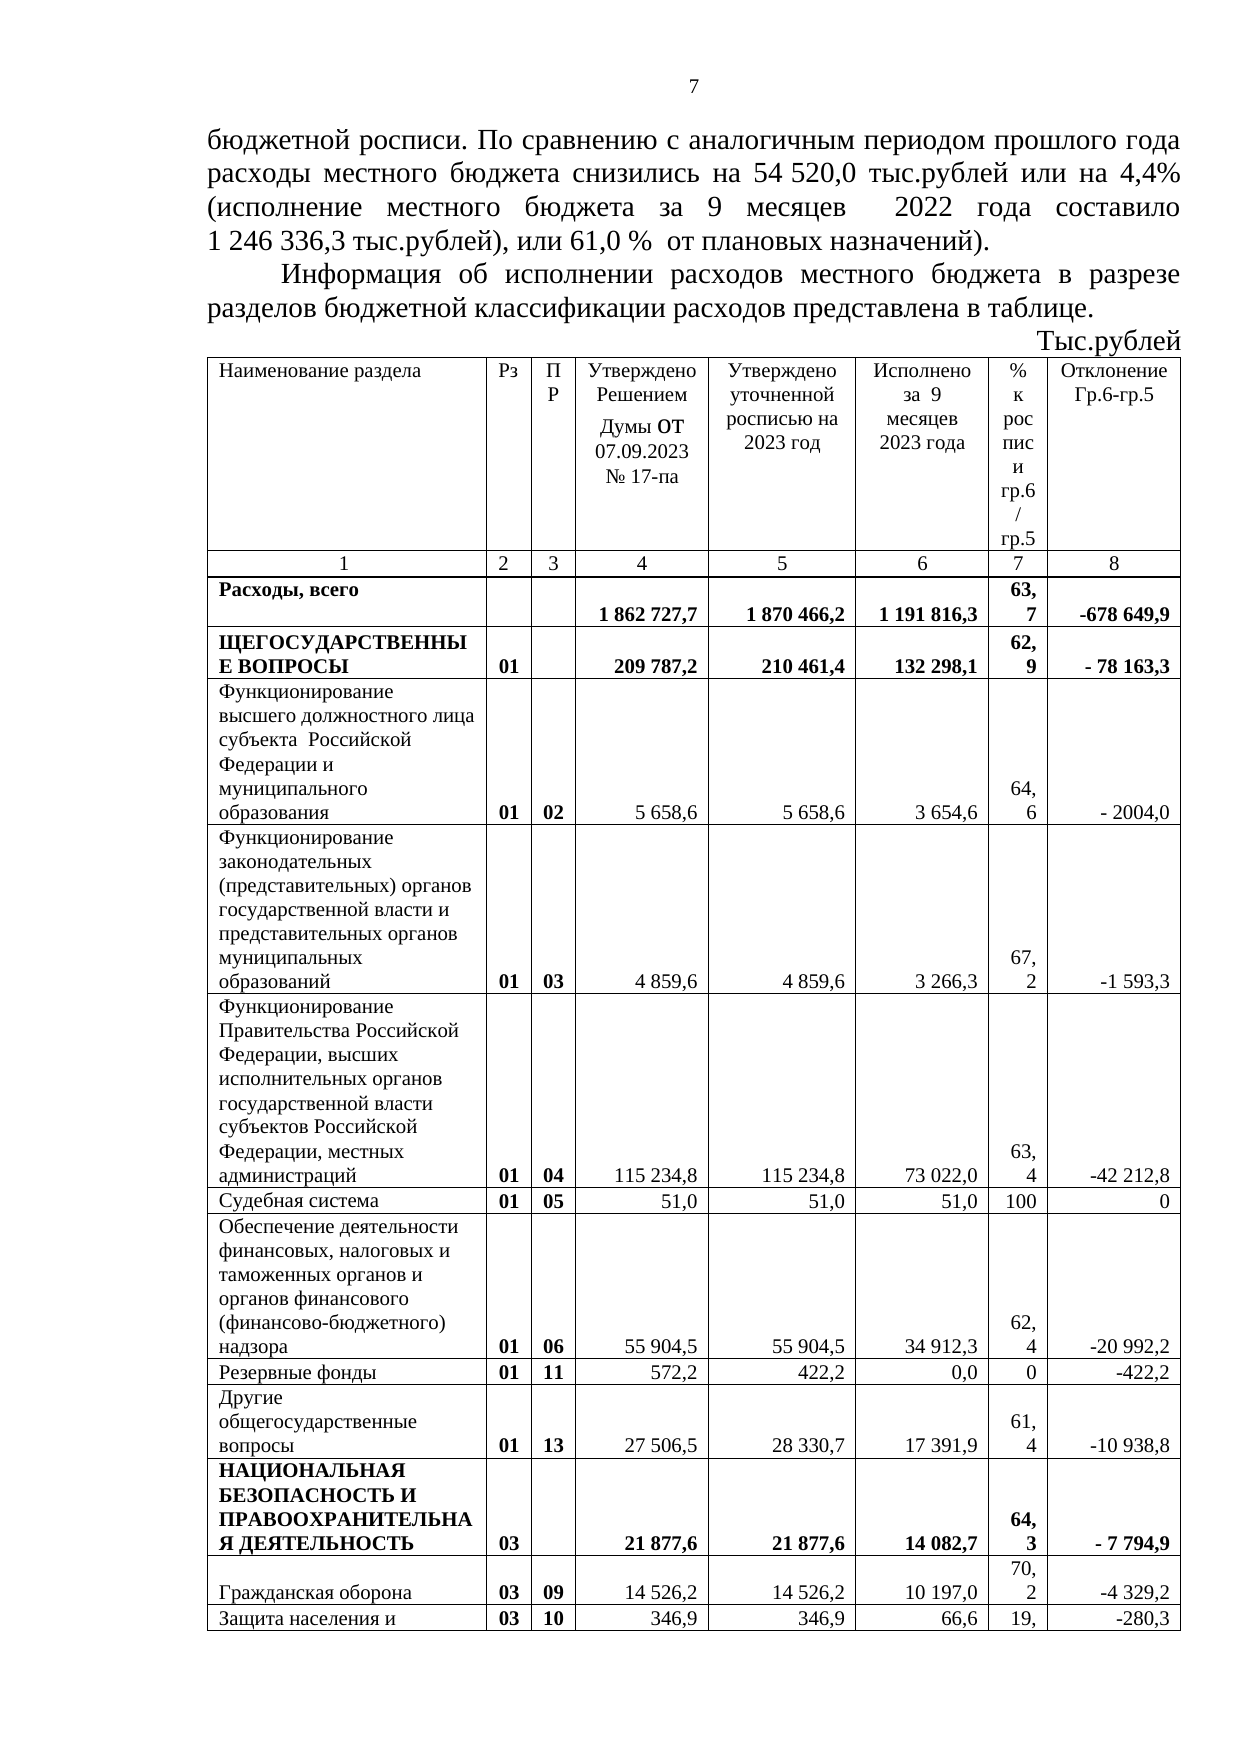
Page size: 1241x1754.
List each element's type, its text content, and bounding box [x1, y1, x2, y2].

table_cell Расходы, всего [208, 578, 486, 626]
table_cell 01 [487, 994, 531, 1187]
table_cell [532, 1459, 575, 1555]
table_cell 09 [532, 1556, 575, 1604]
table_cell НАЦИОНАЛЬНАЯ БЕЗОПАСНОСТЬ И ПРАВООХРАНИТЕЛЬНАЯ ДЕЯТЕЛЬНОСТЬ [208, 1459, 486, 1555]
table_cell 03 [487, 1459, 531, 1555]
table_cell Гражданская оборона [208, 1556, 486, 1604]
table_cell -422,2 [1048, 1359, 1180, 1384]
table_cell 01 [487, 825, 531, 993]
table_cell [208, 1605, 486, 1630]
table_header Рз [487, 358, 531, 550]
table_cell Судебная система [208, 1188, 486, 1213]
table_cell -4 329,2 [1048, 1556, 1180, 1604]
table_cell 11 [532, 1359, 575, 1384]
table_cell ЩЕГОСУДАРСТВЕННЫЕ ВОПРОСЫ [208, 627, 486, 678]
table_cell 01 [487, 679, 531, 824]
table_cell 04 [532, 994, 575, 1187]
table_cell - 7 794,9 [1048, 1459, 1180, 1555]
table_cell 19,2 [989, 1605, 1047, 1630]
table_cell - 2004,0 [1048, 679, 1180, 824]
table_cell -10 938,8 [1048, 1385, 1180, 1457]
table_cell 13 [532, 1385, 575, 1457]
table_cell 21 877,6 [709, 1459, 855, 1555]
table_cell 100 [989, 1188, 1047, 1213]
table_cell 03 [487, 1556, 531, 1604]
table_cell Функционирование законодательных (представительных) органов государственной власти и представительных органов муниципальных образований [208, 825, 486, 993]
table_header Отклонение Гр.6-гр.5 [1048, 358, 1180, 550]
table_cell 34 912,3 [856, 1214, 988, 1358]
table_cell 10 197,0 [856, 1556, 988, 1604]
table_cell 66,6 [856, 1605, 988, 1630]
table_cell 55 904,5 [576, 1214, 708, 1358]
table_cell 1 870 466,2 [709, 578, 855, 626]
table_cell 2 [487, 551, 531, 576]
table_cell 209 787,2 [576, 627, 708, 678]
table_cell 1 191 816,3 [856, 578, 988, 626]
text Информация об исполнении расходов местного бюджета в разрезе разделов бюджетной классификации расходов представлена в таблице. [207, 256, 1181, 323]
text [207, 122, 1181, 256]
table_cell 01 [487, 1188, 531, 1213]
table_cell 3 [532, 551, 575, 576]
table_cell 7 [989, 551, 1047, 576]
table_cell 64,3 [989, 1459, 1047, 1555]
table_cell 115 234,8 [576, 994, 708, 1187]
table_cell 73 022,0 [856, 994, 988, 1187]
table_cell 210 461,4 [709, 627, 855, 678]
table_cell 6 [856, 551, 988, 576]
table_cell -678 649,9 [1048, 578, 1180, 626]
table_cell 03 [532, 825, 575, 993]
table_cell 3 266,3 [856, 825, 988, 993]
table_cell 5 [709, 551, 855, 576]
table_cell 55 904,5 [709, 1214, 855, 1358]
table_cell 14 526,2 [709, 1556, 855, 1604]
table_header Утверждено уточненной росписью на 2023 год [709, 358, 855, 550]
table_cell 3 654,6 [856, 679, 988, 824]
table_cell 0 [1048, 1188, 1180, 1213]
table_cell [532, 578, 575, 626]
table_header % к росписи гр.6/гр.5 [989, 358, 1047, 550]
table_cell 51,0 [856, 1188, 988, 1213]
table_cell 21 877,6 [576, 1459, 708, 1555]
table_cell 17 391,9 [856, 1385, 988, 1457]
table_cell 115 234,8 [709, 994, 855, 1187]
table_cell Резервные фонды [208, 1359, 486, 1384]
table_cell 28 330,7 [709, 1385, 855, 1457]
table_cell 5 658,6 [576, 679, 708, 824]
table_cell 62,4 [989, 1214, 1047, 1358]
table_cell 14 082,7 [856, 1459, 988, 1555]
table_cell 1 862 727,7 [576, 578, 708, 626]
text Тыс.рублей [207, 323, 1181, 357]
table_header Исполнено за 9 месяцев 2023 года [856, 358, 988, 550]
table_cell 346,9 [709, 1605, 855, 1630]
table_header Наименование раздела [208, 358, 486, 550]
table_cell 1 [208, 551, 486, 576]
table_cell 346,9 [576, 1605, 708, 1630]
table_cell 64,6 [989, 679, 1047, 824]
table_cell -20 992,2 [1048, 1214, 1180, 1358]
table_cell -280,3 [1048, 1605, 1180, 1630]
table_header Утверждено Решением Думы от 07.09.2023 № 17-па [576, 358, 708, 550]
table_cell 67,2 [989, 825, 1047, 993]
table_cell 70,2 [989, 1556, 1047, 1604]
table_cell 0 [989, 1359, 1047, 1384]
table_cell 03 [487, 1605, 531, 1630]
table_cell Другие общегосударственные вопросы [208, 1385, 486, 1457]
table_cell 14 526,2 [576, 1556, 708, 1604]
table_cell 4 859,6 [576, 825, 708, 993]
table_cell Функционирование Правительства Российской Федерации, высших исполнительных органов государственной власти субъектов Российской Федерации, местных администраций [208, 994, 486, 1187]
table_cell 10 [532, 1605, 575, 1630]
table_cell 132 298,1 [856, 627, 988, 678]
table_cell 4 [576, 551, 708, 576]
table_cell 02 [532, 679, 575, 824]
table_cell 05 [532, 1188, 575, 1213]
table_cell 62,9 [989, 627, 1047, 678]
table_cell 51,0 [576, 1188, 708, 1213]
table_cell [532, 627, 575, 678]
table_cell 01 [487, 627, 531, 678]
table_cell 01 [487, 1385, 531, 1457]
table_cell Функционирование высшего должностного лица субъекта Российской Федерации и муниципального образования [208, 679, 486, 824]
table_cell 01 [487, 1359, 531, 1384]
table_cell Обеспечение деятельности финансовых, налоговых и таможенных органов и органов финансового (финансово-бюджетного) надзора [208, 1214, 486, 1358]
table_cell 5 658,6 [709, 679, 855, 824]
table_header ПР [532, 358, 575, 550]
table_cell 8 [1048, 551, 1180, 576]
table_cell 06 [532, 1214, 575, 1358]
table_cell 27 506,5 [576, 1385, 708, 1457]
table_cell 01 [487, 1214, 531, 1358]
table_cell 422,2 [709, 1359, 855, 1384]
table_cell 0,0 [856, 1359, 988, 1384]
table_cell 63,4 [989, 994, 1047, 1187]
table_cell 4 859,6 [709, 825, 855, 993]
table_cell -1 593,3 [1048, 825, 1180, 993]
table_cell 61,4 [989, 1385, 1047, 1457]
table_cell -42 212,8 [1048, 994, 1180, 1187]
table_cell - 78 163,3 [1048, 627, 1180, 678]
table_cell [487, 578, 531, 626]
table_cell 63,7 [989, 578, 1047, 626]
table_cell 51,0 [709, 1188, 855, 1213]
table_cell 572,2 [576, 1359, 708, 1384]
